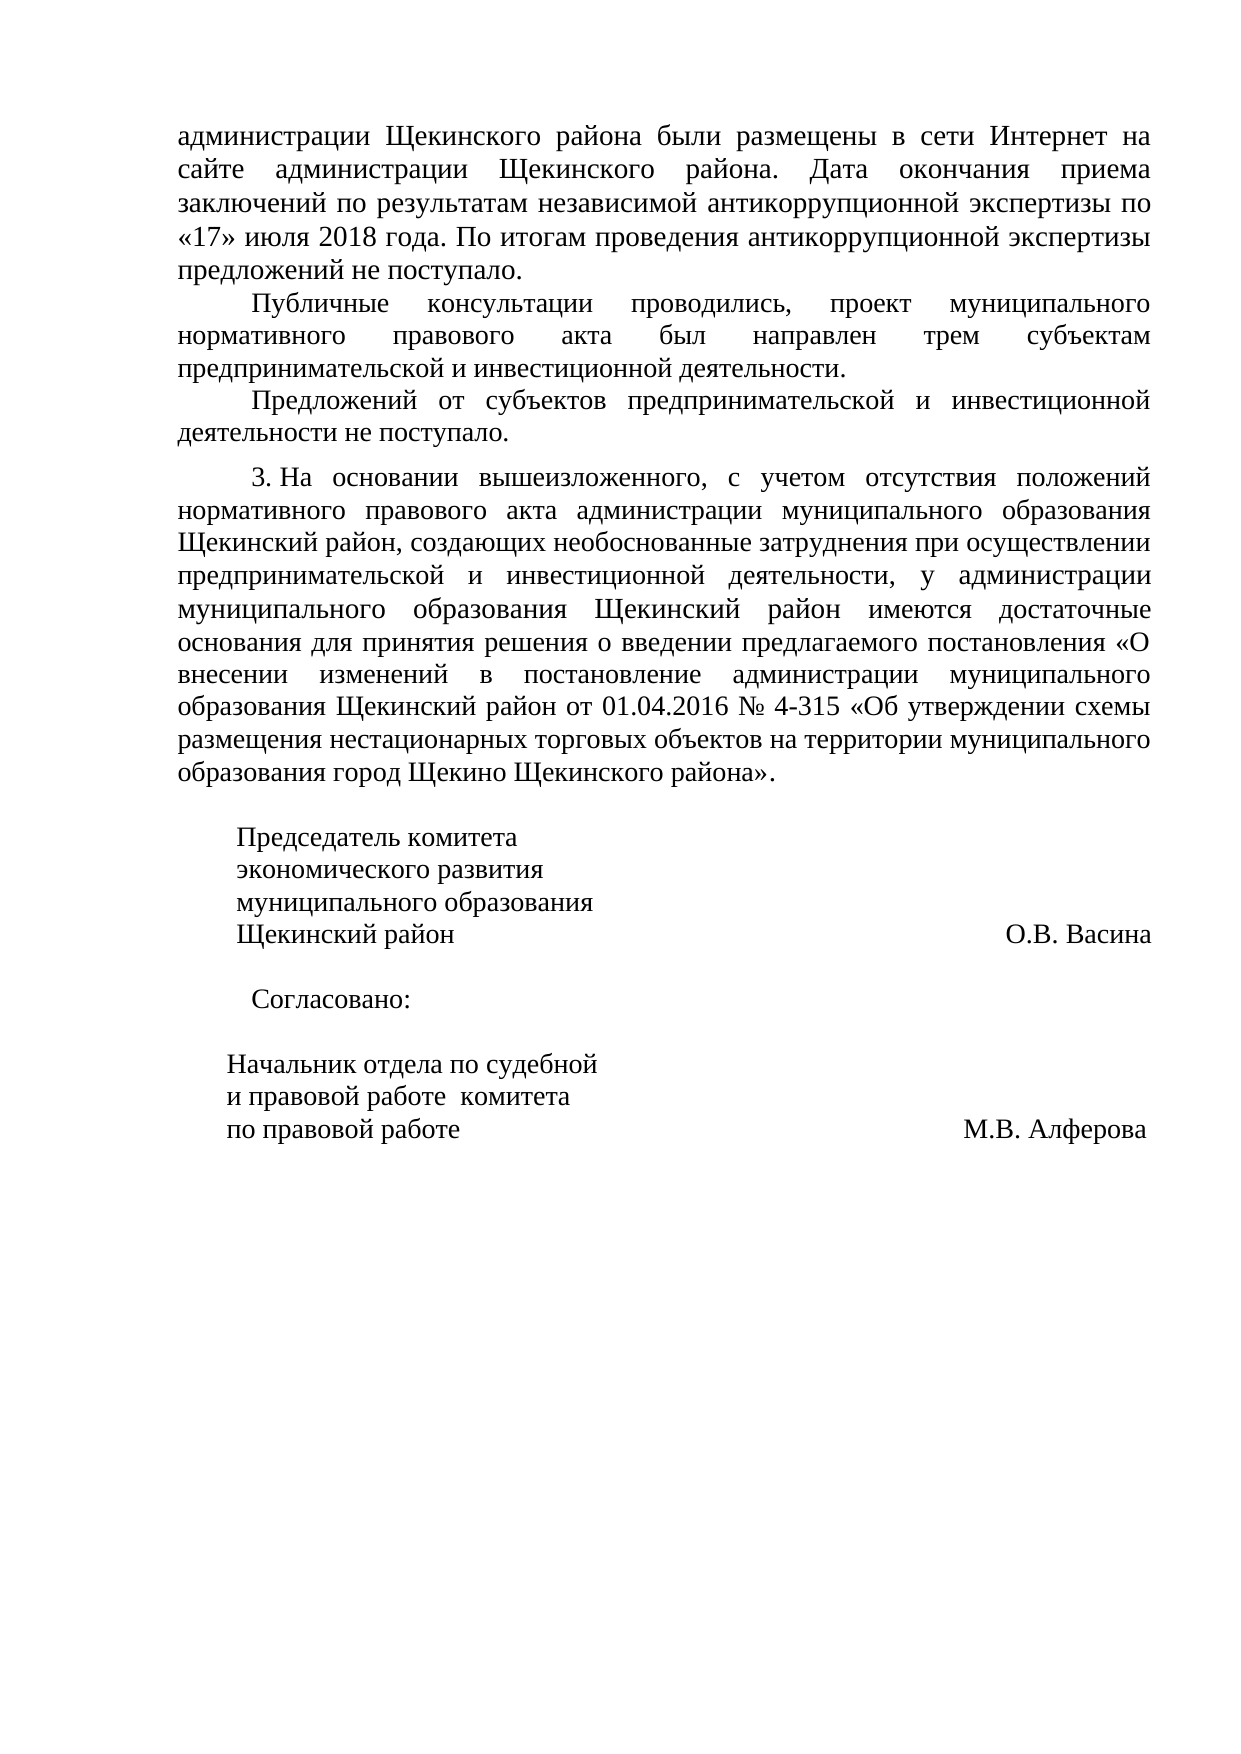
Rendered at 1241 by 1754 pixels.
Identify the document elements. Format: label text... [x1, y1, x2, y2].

text Предложений от субъектов предпринимательской и инвестиционной деятельности не поступало. [177, 383, 1152, 448]
text 3. На основании вышеизложенного, с учетом отсутствия положений нормативного правового акта администрации муниципального образования Щекинский район, создающих необоснованные затруднения при осуществлении предпринимательской и инвестиционной деятельности, у администрации муниципального образования Щекинский район имеются достаточные основания для принятия решения о введении предлагаемого постановления «О внесении изменений в постановление администрации муниципального образования Щекинский район от 01.04.2016 № 4-315 «Об утверждении схемы размещения нестационарных торговых объектов на территории муниципального образования город Щекино Щекинского района». [177, 460, 1152, 788]
text Начальник отдела по судебной [177, 1047, 1152, 1079]
text муниципального образования [236, 885, 1152, 917]
text и правовой работе комитета [177, 1079, 1152, 1112]
text экономического развития [236, 852, 1152, 885]
text Согласовано: [177, 982, 1152, 1014]
text Публичные консультации проводились, проект муниципального нормативного правового акта был направлен трем субъектам предпринимательской и инвестиционной деятельности. [177, 286, 1152, 383]
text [177, 118, 1152, 286]
text Щекинский район О.В. Васина [236, 917, 1152, 950]
text Председатель комитета [236, 820, 1152, 852]
text по правовой работе М.В. Алферова [177, 1112, 1152, 1144]
